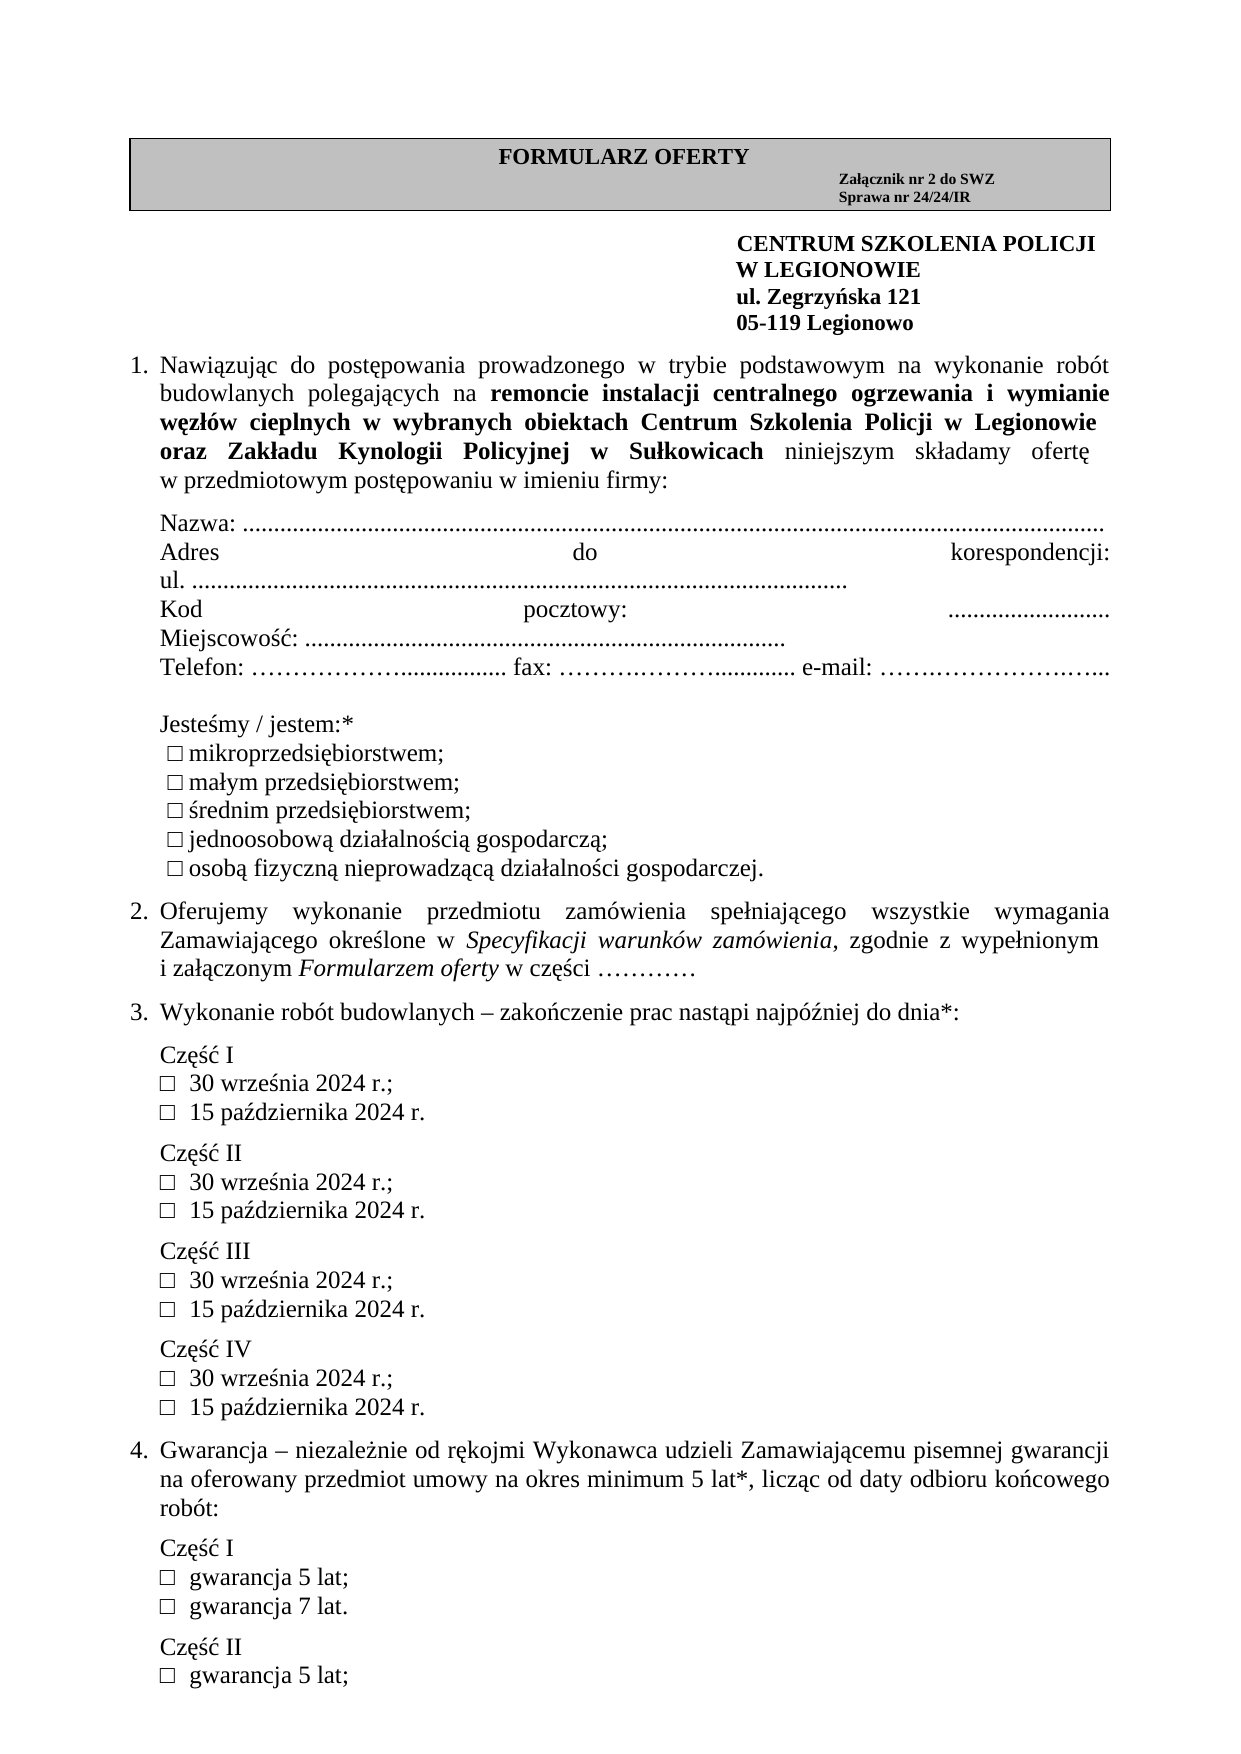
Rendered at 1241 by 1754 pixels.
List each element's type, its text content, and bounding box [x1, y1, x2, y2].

text □ 15 października 2024 r. [159, 1196, 1110, 1224]
list Wykonanie robót budowlanych – zakończenie prac nastąpi najpóźniej do dnia*: [130, 997, 1110, 1025]
text □ 30 września 2024 r.; [159, 1363, 1110, 1392]
text ul. Zegrzyńska 121 [130, 283, 1110, 309]
text □ 30 września 2024 r.; [159, 1265, 1110, 1294]
text □ mikroprzedsiębiorstwem; [167, 738, 1110, 767]
text Nazwa: .......................................................................................................................................... [130, 508, 1110, 537]
text Część II [130, 1138, 1110, 1167]
text 1. Nawiązując do postępowania prowadzonego w trybie podstawowym na wykonanie robót budowlanych polegających na remoncie instalacji centralnego ogrzewania i wymianie węzłów cieplnych w wybranych obiektach Centrum Szkolenia Policji w Legionowie oraz Zakładu Kynologii Policyjnej w Sułkowicach niniejszym składamy ofertę w przedmiotowym postępowaniu w imieniu firmy: [130, 350, 1110, 493]
text □ osobą fizyczną nieprowadzącą działalności gospodarczej. [167, 853, 1110, 882]
text Część I [159, 1533, 1110, 1562]
table_header FORMULARZ OFERTY Załącznik nr 2 do SWZ Sprawa nr 24/24/IR [131, 139, 1110, 210]
text □ jednoosobową działalnością gospodarczą; [167, 824, 1110, 853]
text □ gwarancja 5 lat; [159, 1562, 1110, 1591]
text Kod pocztowy: .......................... Miejscowość: ............................................................................. [130, 594, 1110, 652]
text □ gwarancja 5 lat; [159, 1660, 1110, 1689]
text Jesteśmy / jestem:* [130, 709, 1125, 738]
text □ 15 października 2024 r. [159, 1392, 1110, 1421]
text Adres do korespondencji: ul. ......................................................................................................... [130, 537, 1110, 594]
text Część I [130, 1040, 1110, 1068]
text □ małym przedsiębiorstwem; [167, 767, 1110, 795]
text □ 15 października 2024 r. [159, 1097, 1110, 1126]
text Część III [130, 1236, 1110, 1265]
table_header [1111, 138, 1120, 210]
text □ 30 września 2024 r.; [159, 1068, 1110, 1097]
text Telefon: ………………................. fax: ……….………............. e-mail: …….…………….…... [130, 652, 1110, 680]
text CENTRUM SZKOLENIA POLICJI [676, 230, 1110, 256]
table_header [122, 138, 129, 210]
text □ 30 września 2024 r.; [159, 1167, 1110, 1196]
text W LEGIONOWIE [676, 256, 1110, 283]
list Oferujemy wykonanie przedmiotu zamówienia spełniającego wszystkie wymagania Zamawiającego określone w Specyfikacji warunków zamówienia, zgodnie z wypełnionym i załączonym Formularzem oferty w części ………… [130, 896, 1110, 982]
text Część IV [130, 1334, 1110, 1363]
text □ 15 października 2024 r. [159, 1294, 1110, 1322]
text 05-119 Legionowo [130, 309, 1110, 335]
text □ średnim przedsiębiorstwem; [167, 795, 1110, 824]
list Gwarancja – niezależnie od rękojmi Wykonawca udzieli Zamawiającemu pisemnej gwarancji na oferowany przedmiot umowy na okres minimum 5 lat*, licząc od daty odbioru końcowego robót: [130, 1435, 1110, 1521]
text □ gwarancja 7 lat. [159, 1591, 1110, 1619]
text Część II [159, 1632, 1110, 1660]
